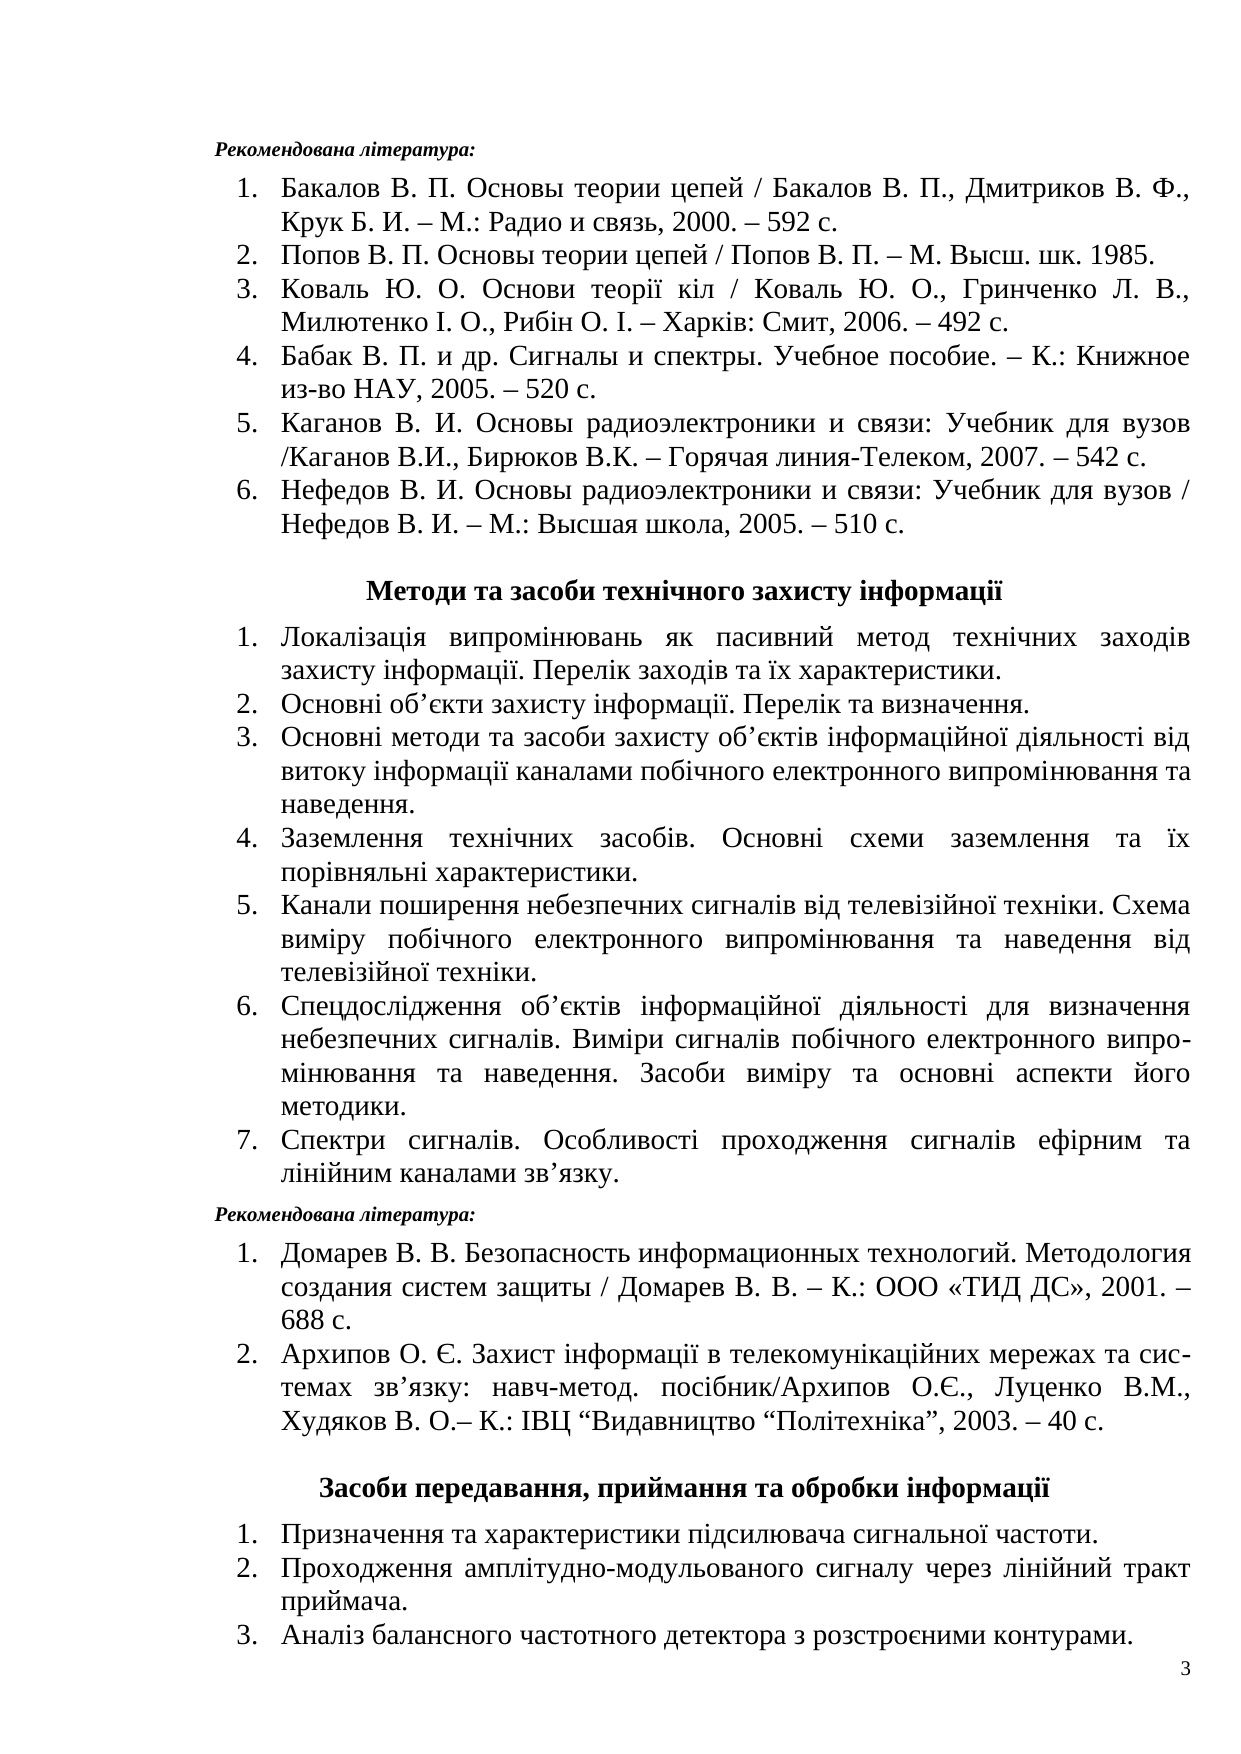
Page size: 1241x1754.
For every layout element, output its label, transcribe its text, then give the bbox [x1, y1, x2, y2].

text Методи та засоби технічного захисту інформації [177, 573, 1191, 606]
list Спецдослідження об’єктів інформаційної діяльності для визначення небезпечних сигналів. Виміри сигналів побічного електронного випромінювання та наведення. Засоби виміру та основні аспекти його методики. [236, 988, 1191, 1122]
subtitle Рекомендована література: [177, 137, 1191, 161]
list Бакалов В. П. Основы теории цепей / Бакалов В. П., Дмитриков В. Ф., Крук Б. И. – М.: Радио и связь, 2000. – 592 с. [236, 170, 1191, 237]
list Основні методи та засоби захисту об’єктів інформаційної діяльності від витоку інформації каналами побічного електронного випромінювання та наведення. [236, 719, 1191, 820]
list Домарев В. В. Безопасность информационных технологий. Методология создания систем защиты / Домарев В. В. – К.: ООО «ТИД ДС», 2001. – 688 с. [236, 1235, 1191, 1336]
list Канали поширення небезпечних сигналів від телевізійної техніки. Схема виміру побічного електронного випромінювання та наведення від телевізійної техніки. [236, 887, 1191, 988]
list Архипов О. Є. Захист інформації в телекомунікаційних мережах та системах зв’язку: навч-метод. посібник/Архипов О.Є., Луценко В.М., Худяков В. О.– К.: ІВЦ “Видавництво “Політехніка”, 2003. – 40 с. [236, 1336, 1191, 1437]
list Нефедов В. И. Основы радиоэлектроники и связи: Учебник для вузов / Нефедов В. И. – М.: Высшая школа, 2005. – 510 с. [236, 472, 1191, 539]
list Заземлення технічних засобів. Основні схеми заземлення та їх порівняльні характеристики. [236, 820, 1191, 887]
list Основні об’єкти захисту інформації. Перелік та визначення. [236, 686, 1191, 719]
list Призначення та характеристики підсилювача сигнальної частоти. [236, 1516, 1191, 1550]
list Каганов В. И. Основы радиоэлектроники и связи: Учебник для вузов /Каганов В.И., Бирюков В.К. – Горячая линия-Телеком, 2007. – 542 с. [236, 405, 1191, 472]
subtitle Рекомендована література: [177, 1202, 1191, 1226]
list Проходження амплітудно-модульованого сигналу через лінійний тракт приймача. [236, 1550, 1191, 1617]
text Засоби передавання, приймання та обробки інформації [177, 1470, 1191, 1504]
list Бабак В. П. и др. Сигналы и спектры. Учебное пособие. – К.: Книжное из-во НАУ, 2005. – 520 с. [236, 338, 1191, 405]
list Локалізація випромінювань як пасивний метод технічних заходів захисту інформації. Перелік заходів та їх характеристики. [236, 619, 1191, 686]
list Спектри сигналів. Особливості проходження сигналів ефірним та лінійним каналами зв’язку. [236, 1122, 1191, 1189]
list Коваль Ю. О. Основи теорії кіл / Коваль Ю. О., Гринченко Л. В., Милютенко І. О., Рибін О. І. – Харків: Смит, 2006. – 492 с. [236, 271, 1191, 338]
list Аналіз балансного частотного детектора з розстроєними контурами. [236, 1617, 1191, 1650]
list Попов В. П. Основы теории цепей / Попов В. П. – М. Высш. шк. 1985. [236, 237, 1191, 271]
